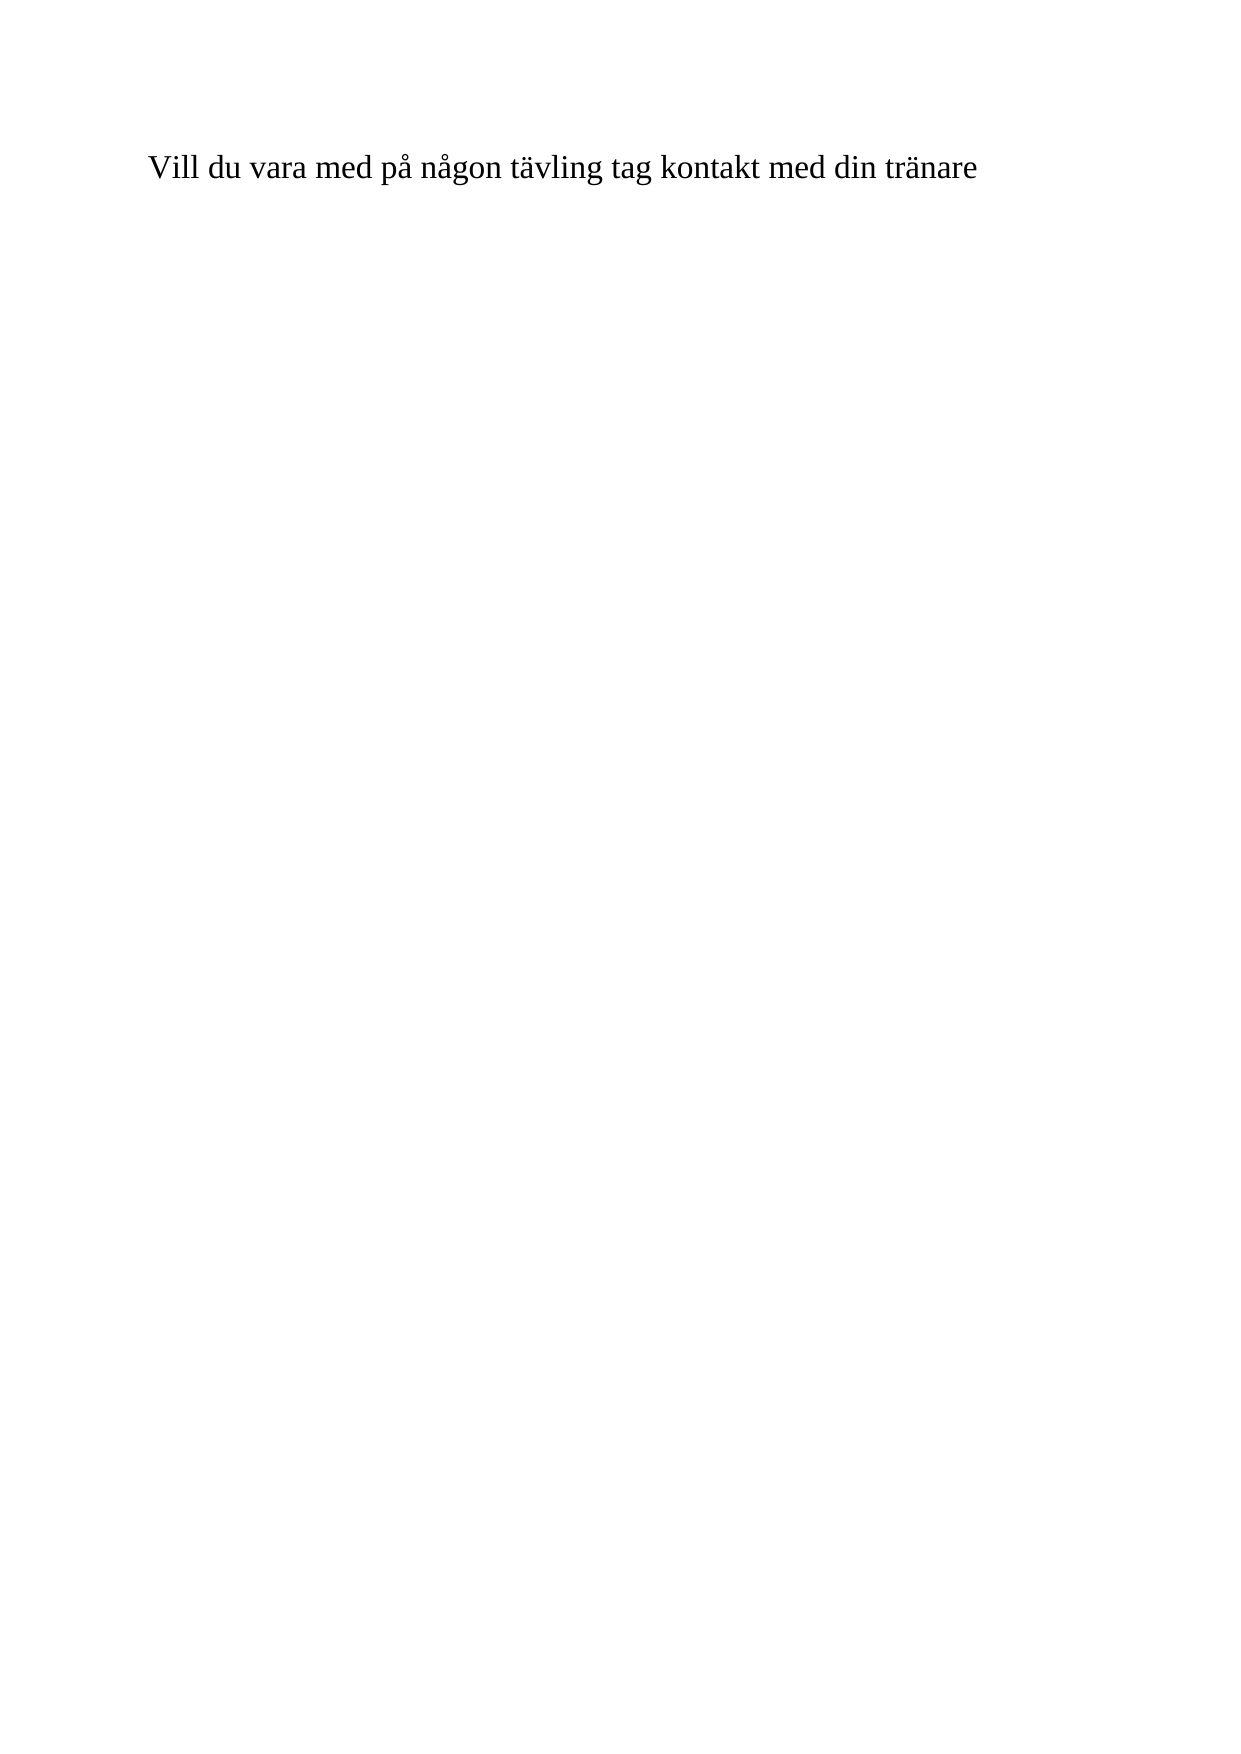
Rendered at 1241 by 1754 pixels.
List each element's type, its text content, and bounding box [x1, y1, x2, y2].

text Vill du vara med på någon tävling tag kontakt med din tränare [148, 148, 1093, 186]
